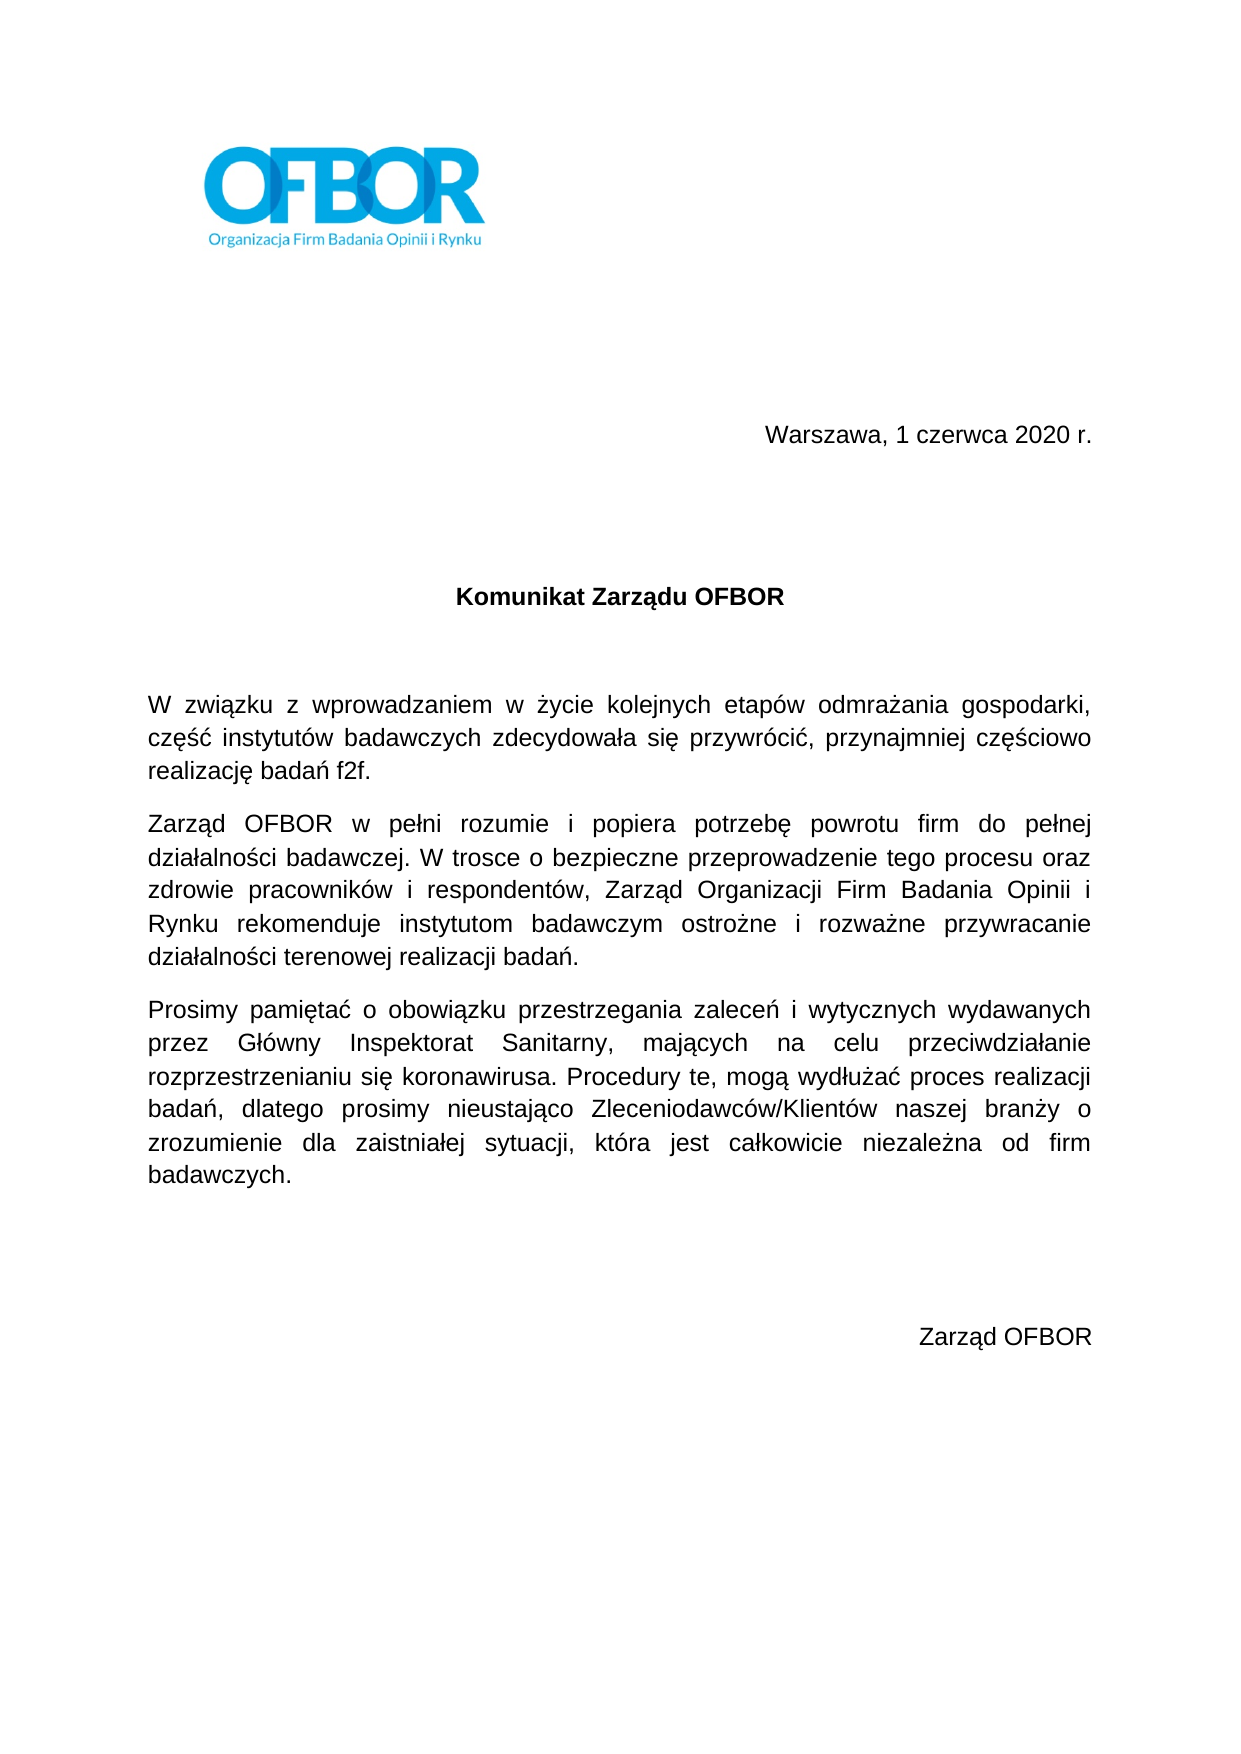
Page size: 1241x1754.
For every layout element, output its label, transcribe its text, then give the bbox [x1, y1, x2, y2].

text Zarząd OFBOR [148, 1322, 1093, 1351]
text Zarząd OFBOR w pełni rozumie i popiera potrzebę powrotu firm do pełnej działalności badawczej. W trosce o bezpieczne przeprowadzenie tego procesu oraz zdrowie pracowników i respondentów, Zarząd Organizacji Firm Badania Opinii i Rynku rekomenduje instytutom badawczym ostrożne i rozważne przywracanie działalności terenowej realizacji badań. [148, 809, 1093, 970]
picture [147, 0, 543, 396]
text Warszawa, 1 czerwca 2020 r. [148, 420, 1093, 449]
text Prosimy pamiętać o obowiązku przestrzegania zaleceń i wytycznych wydawanych przez Główny Inspektorat Sanitarny, mających na celu przeciwdziałanie rozprzestrzenianiu się koronawirusa. Procedury te, mogą wydłużać proces realizacji badań, dlatego prosimy nieustająco Zleceniodawców/Klientów naszej branży o zrozumienie dla zaistniałej sytuacji, która jest całkowicie niezależna od firm badawczych. [148, 995, 1093, 1128]
text Komunikat Zarządu OFBOR [148, 582, 1093, 611]
text Prosimy pamiętać o obowiązku przestrzegania zaleceń i wytycznych wydawanych przez Główny Inspektorat Sanitarny, mających na celu przeciwdziałanie rozprzestrzenianiu się koronawirusa. Procedury te, mogą wydłużać proces realizacji badań, dlatego prosimy nieustająco Zleceniodawców/Klientów naszej branży o zrozumienie dla zaistniałej sytuacji, która jest całkowicie niezależna od firm badawczych. [148, 1156, 1093, 1189]
text W związku z wprowadzaniem w życie kolejnych etapów odmrażania gospodarki, część instytutów badawczych zdecydowała się przywrócić, przynajmniej częściowo realizację badań f2f. [148, 689, 1093, 784]
